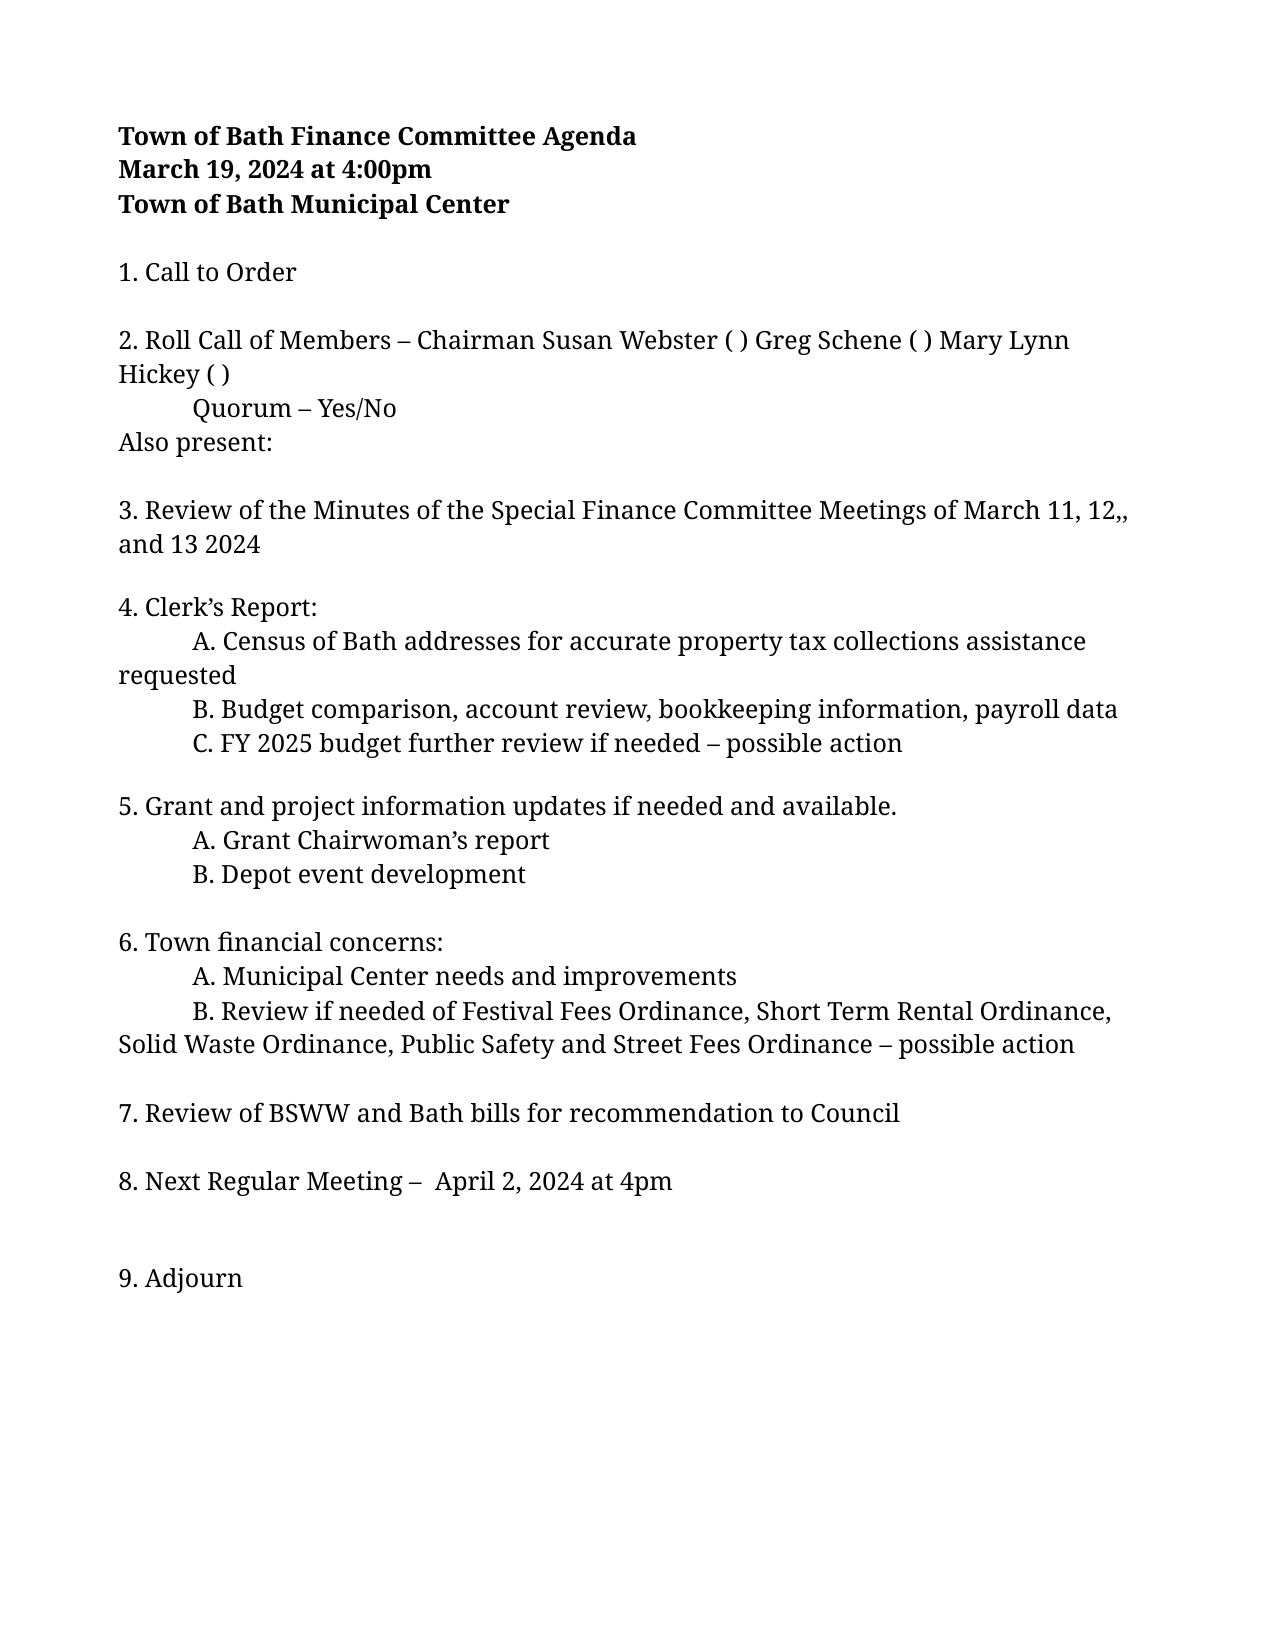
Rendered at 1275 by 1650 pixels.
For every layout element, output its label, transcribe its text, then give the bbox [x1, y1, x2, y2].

text Town of Bath Finance Committee Agenda [118, 118, 1157, 152]
text 8. Next Regular Meeting – April 2, 2024 at 4pm [118, 1163, 1157, 1197]
text 6. Town financial concerns: [118, 925, 1157, 959]
text 2. Roll Call of Members – Chairman Susan Webster ( ) Greg Schene ( ) Mary Lynn Hickey ( ) [118, 322, 1157, 391]
text 3. Review of the Minutes of the Special Finance Committee Meetings of March 11, 12,, and 13 2024 [118, 493, 1157, 561]
text Also present: [118, 425, 1157, 459]
text 1. Call to Order [118, 254, 1157, 288]
text 7. Review of BSWW and Bath bills for recommendation to Council [118, 1095, 1157, 1129]
text Quorum – Yes/No [118, 391, 1157, 425]
text B. Budget comparison, account review, bookkeeping information, payroll data [118, 692, 1157, 726]
text Town of Bath Municipal Center [118, 186, 1157, 220]
text A. Census of Bath addresses for accurate property tax collections assistance requested [118, 624, 1157, 692]
text March 19, 2024 at 4:00pm [118, 152, 1157, 186]
text B. Depot event development [118, 857, 1157, 891]
text A. Grant Chairwoman’s report [118, 823, 1157, 857]
text B. Review if needed of Festival Fees Ordinance, Short Term Rental Ordinance, Solid Waste Ordinance, Public Safety and Street Fees Ordinance – possible action [118, 993, 1157, 1061]
text C. FY 2025 budget further review if needed – possible action [118, 726, 1157, 760]
text A. Municipal Center needs and improvements [118, 959, 1157, 993]
text 4. Clerk’s Report: [118, 590, 1157, 624]
text 9. Adjourn [118, 1260, 1157, 1294]
text 5. Grant and project information updates if needed and available. [118, 789, 1157, 823]
